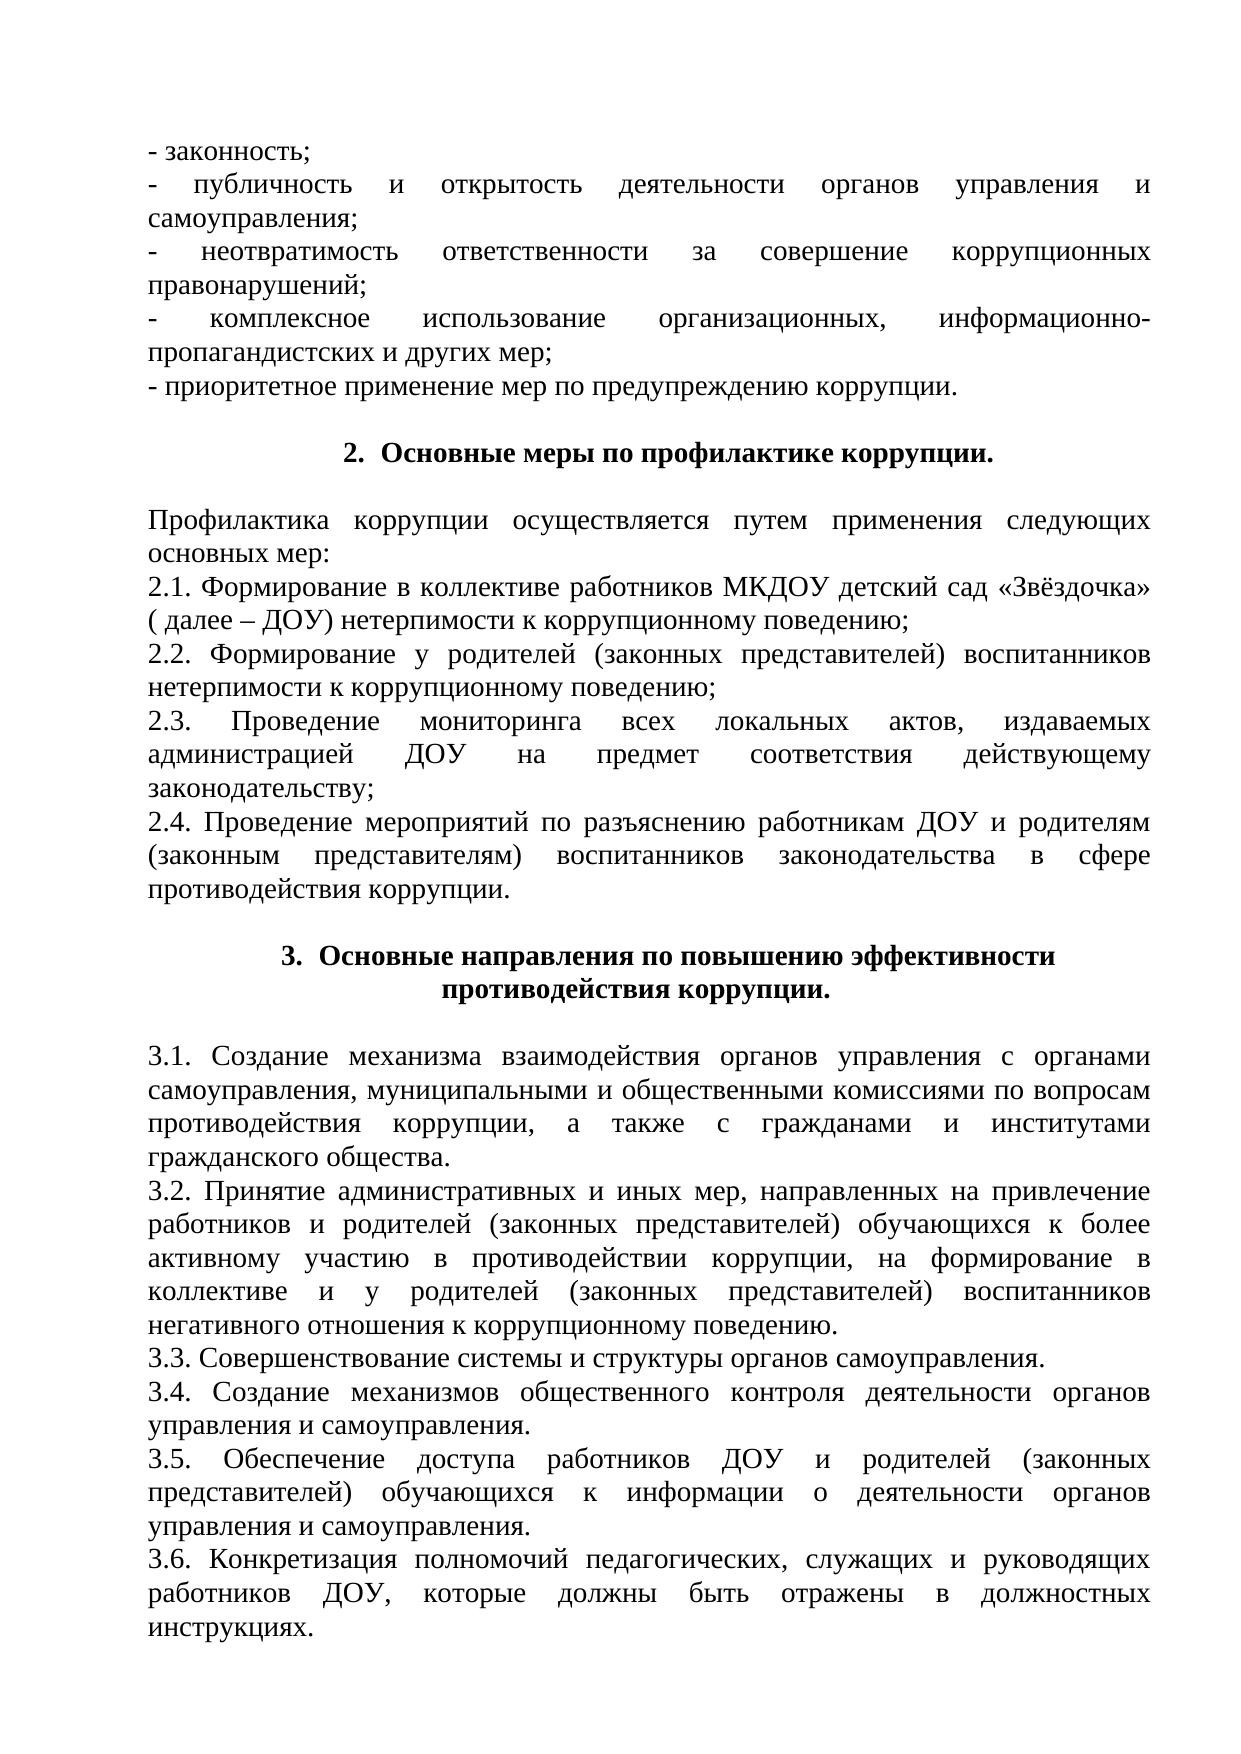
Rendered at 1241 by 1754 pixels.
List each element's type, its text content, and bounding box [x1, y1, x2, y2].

text Профилактика коррупции осуществляется путем применения следующих основных мер: [148, 502, 1152, 569]
text 2.4. Проведение мероприятий по разъяснению работникам ДОУ и родителям (законным представителям) воспитанников законодательства в сфере противодействия коррупции. [148, 804, 1152, 904]
list противодействия коррупции. [223, 971, 1152, 1005]
text 3.4. Создание механизмов общественного контроля деятельности органов управления и самоуправления. [148, 1374, 1152, 1441]
text - приоритетное применение мер по предупреждению коррупции. [148, 368, 1152, 401]
text 2.3. Проведение мониторинга всех локальных актов, издаваемых администрацией ДОУ на предмет соответствия действующему законодательству; [148, 703, 1152, 804]
text 3.6. Конкретизация полномочий педагогических, служащих и руководящих работников ДОУ, которые должны быть отражены в должностных инструкциях. [148, 1542, 1152, 1642]
text 2.2. Формирование у родителей (законных представителей) воспитанников нетерпимости к коррупционному поведению; [148, 636, 1152, 703]
text - неотвратимость ответственности за совершение коррупционных правонарушений; [148, 233, 1152, 301]
list Основные меры по профилактике коррупции. [185, 435, 1152, 468]
text 3.2. Принятие административных и иных мер, направленных на привлечение работников и родителей (законных представителей) обучающихся к более активному участию в противодействии коррупции, на формирование в коллективе и у родителей (законных представителей) воспитанников негативного отношения к коррупционному поведению. [148, 1173, 1152, 1340]
text 3.5. Обеспечение доступа работников ДОУ и родителей (законных представителей) обучающихся к информации о деятельности органов управления и самоуправления. [148, 1441, 1152, 1542]
text 3.3. Совершенствование системы и структуры органов самоуправления. [148, 1340, 1152, 1374]
text - публичность и открытость деятельности органов управления и самоуправления; [148, 166, 1152, 233]
text - комплексное использование организационных, информационно-пропагандистских и других мер; [148, 301, 1152, 368]
list Основные направления по повышению эффективности [185, 938, 1152, 971]
text - законность; [148, 133, 1152, 166]
text 3.1. Создание механизма взаимодействия органов управления с органами самоуправления, муниципальными и общественными комиссиями по вопросам противодействия коррупции, а также с гражданами и институтами гражданского общества. [148, 1038, 1152, 1173]
text 2.1. Формирование в коллективе работников МКДОУ детский сад «Звёздочка» ( далее – ДОУ) нетерпимости к коррупционному поведению; [148, 569, 1152, 636]
